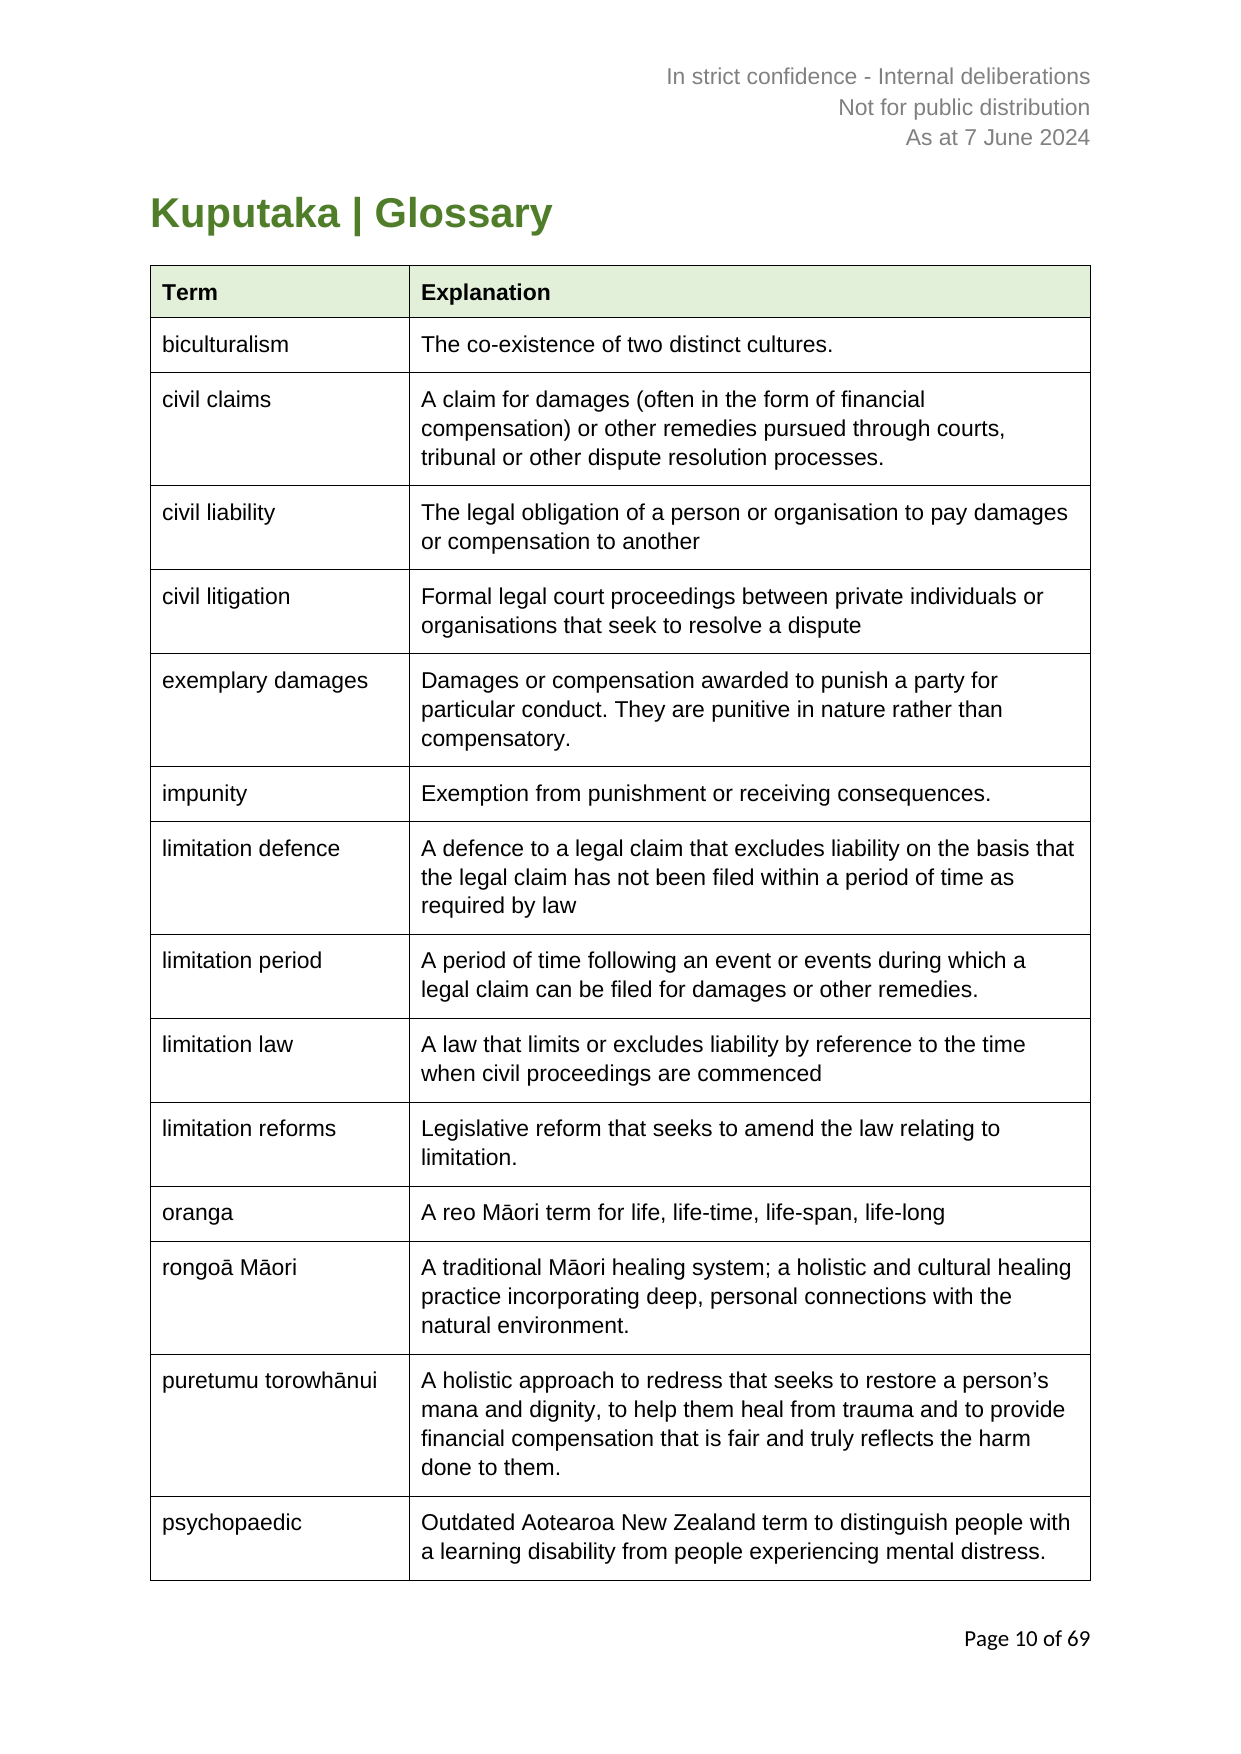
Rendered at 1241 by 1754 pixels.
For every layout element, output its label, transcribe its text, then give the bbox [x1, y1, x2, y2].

table_cell Outdated Aotearoa New Zealand term to distinguish people with a learning disability from people experiencing mental distress. [410, 1497, 1090, 1579]
table_cell limitation law [151, 1019, 409, 1102]
table_cell exemplary damages [151, 654, 409, 766]
table_cell civil claims [151, 373, 409, 485]
table_cell civil litigation [151, 570, 409, 653]
table_cell A defence to a legal claim that excludes liability on the basis that the legal claim has not been filed within a period of time as required by law [410, 822, 1090, 934]
table_cell limitation period [151, 935, 409, 1018]
table_cell oranga [151, 1187, 409, 1241]
table_cell psychopaedic [151, 1497, 409, 1579]
table_cell A law that limits or excludes liability by reference to the time when civil proceedings are commenced [410, 1019, 1090, 1102]
table_cell impunity [151, 767, 409, 821]
table_cell A reo Māori term for life, life-time, life-span, life-long [410, 1187, 1090, 1241]
table_cell limitation defence [151, 822, 409, 934]
table_header Term [151, 266, 409, 317]
table_cell rongoā Māori [151, 1242, 409, 1354]
table_cell biculturalism [151, 318, 409, 372]
table_cell limitation reforms [151, 1103, 409, 1186]
table_cell A period of time following an event or events during which a legal claim can be filed for damages or other remedies. [410, 935, 1090, 1018]
table_cell The legal obligation of a person or organisation to pay damages or compensation to another [410, 486, 1090, 569]
table_cell Exemption from punishment or receiving consequences. [410, 767, 1090, 821]
table_cell A claim for damages (often in the form of financial compensation) or other remedies pursued through courts, tribunal or other dispute resolution processes. [410, 373, 1090, 485]
table_cell civil liability [151, 486, 409, 569]
table_header Explanation [410, 266, 1090, 317]
table_cell puretumu torowhānui [151, 1355, 409, 1496]
table_cell A holistic approach to redress that seeks to restore a person’s mana and dignity, to help them heal from trauma and to provide financial compensation that is fair and truly reflects the harm done to them. [410, 1355, 1090, 1496]
table_cell The co-existence of two distinct cultures. [410, 318, 1090, 372]
table_cell Formal legal court proceedings between private individuals or organisations that seek to resolve a dispute [410, 570, 1090, 653]
table_cell Damages or compensation awarded to punish a party for particular conduct. They are punitive in nature rather than compensatory. [410, 654, 1090, 766]
table_cell A traditional Māori healing system; a holistic and cultural healing practice incorporating deep, personal connections with the natural environment. [410, 1242, 1090, 1354]
table_cell Legislative reform that seeks to amend the law relating to limitation. [410, 1103, 1090, 1186]
subtitle Kuputaka | Glossary [150, 188, 1090, 236]
